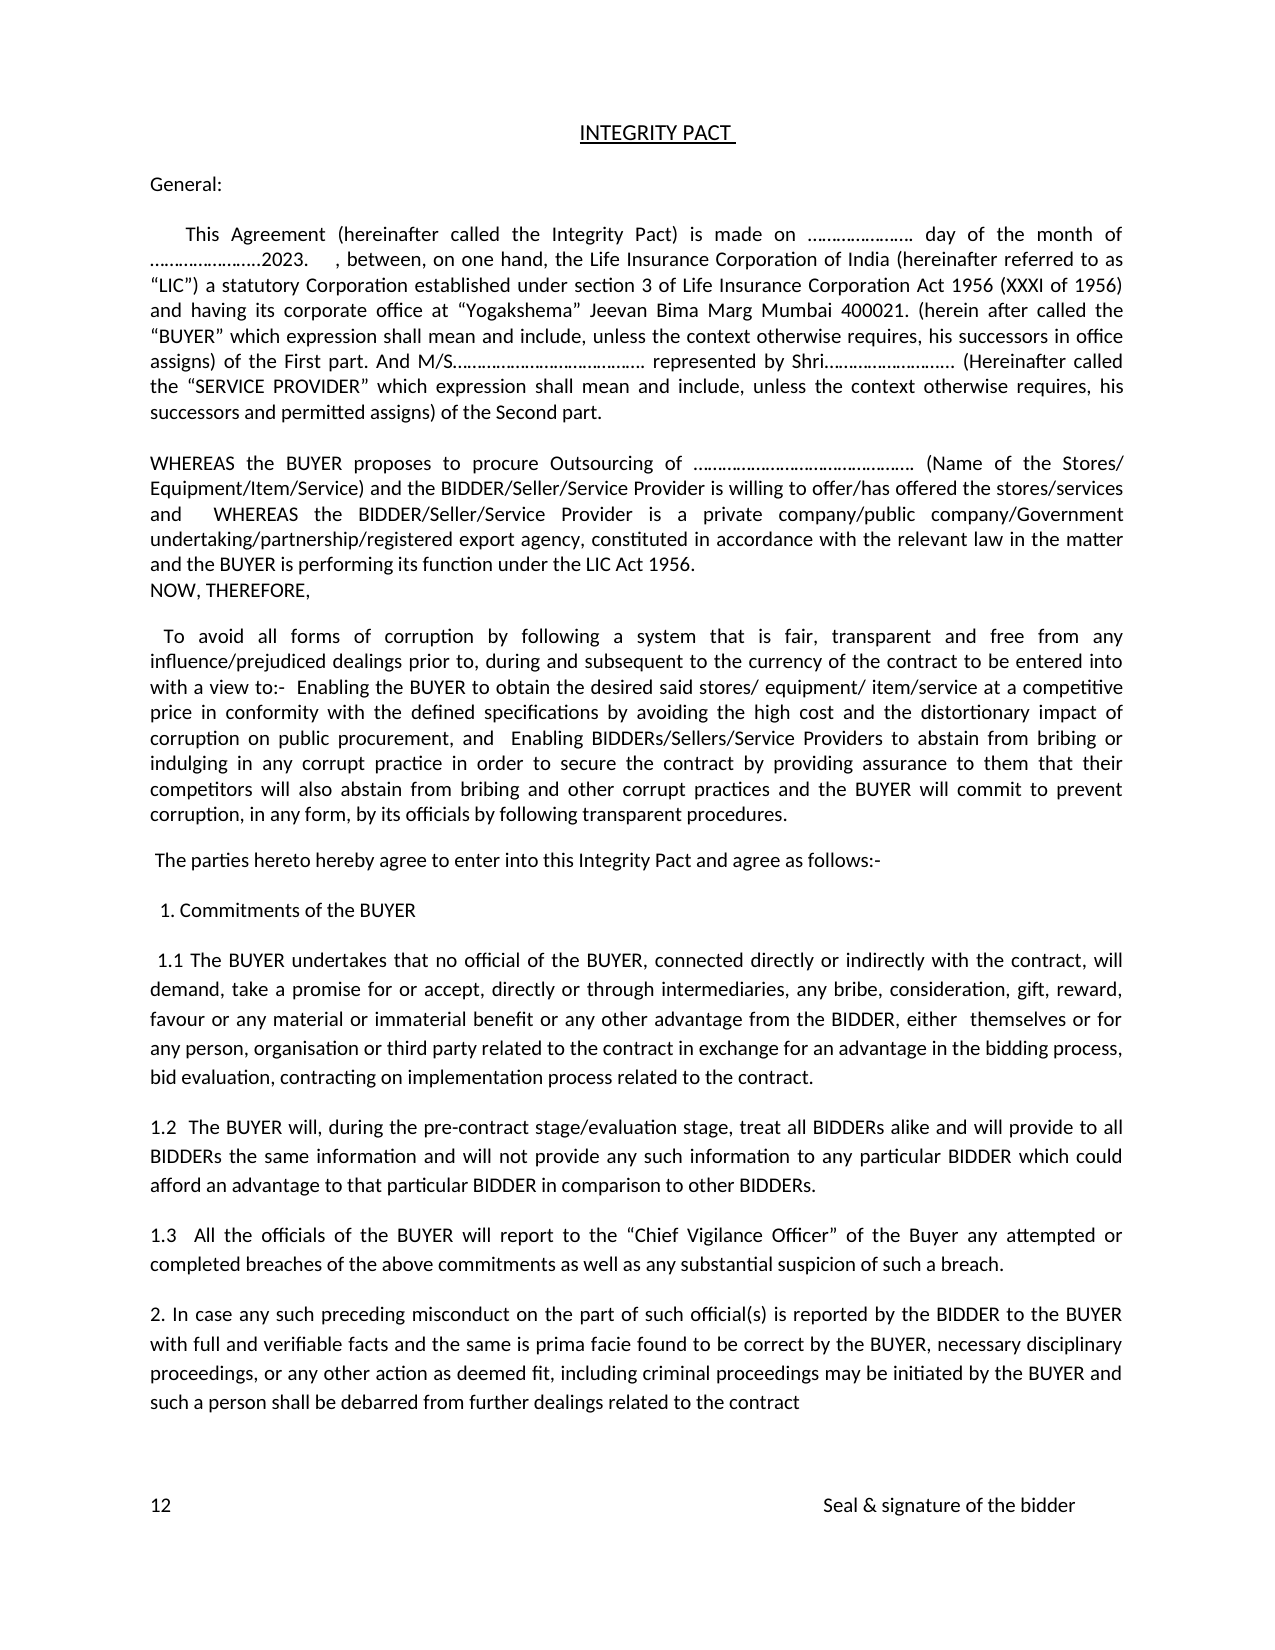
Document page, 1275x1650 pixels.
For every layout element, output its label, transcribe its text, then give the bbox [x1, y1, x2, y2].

text WHEREAS the BUYER proposes to procure Outsourcing of ………………………………………. (Name of the Stores/ Equipment/Item/Service) and the BIDDER/Seller/Service Provider is willing to offer/has offered the stores/services and WHEREAS the BIDDER/Seller/Service Provider is a private company/public company/Government undertaking/partnership/registered export agency, constituted in accordance with the relevant law in the matter and the BUYER is performing its function under the LIC Act 1956. [150, 450, 1125, 577]
text NOW, THEREFORE, [150, 577, 1125, 602]
text 12 Seal & signature of the bidder [150, 1492, 1125, 1517]
text 2. In case any such preceding misconduct on the part of such official(s) is reported by the BIDDER to the BUYER with full and verifiable facts and the same is prima facie found to be correct by the BUYER, necessary disciplinary proceedings, or any other action as deemed fit, including criminal proceedings may be initiated by the BUYER and such a person shall be debarred from further dealings related to the contract [150, 1302, 1125, 1414]
text General: [150, 171, 1125, 197]
text This Agreement (hereinafter called the Integrity Pact) is made on …………………. day of the month of …………………..2023. , between, on one hand, the Life Insurance Corporation of India (hereinafter referred to as “LIC”) a statutory Corporation established under section 3 of Life Insurance Corporation Act 1956 (XXXI of 1956) and having its corporate office at “Yogakshema” Jeevan Bima Marg Mumbai 400021. (herein after called the “BUYER” which expression shall mean and include, unless the context otherwise requires, his successors in office assigns) of the First part. And M/S…………………………………. represented by Shri……………………... (Hereinafter called the “SERVICE PROVIDER” which expression shall mean and include, unless the context otherwise requires, his successors and permitted assigns) of the Second part. [150, 221, 1125, 424]
text 1.3 All the officials of the BUYER will report to the “Chief Vigilance Officer” of the Buyer any attempted or completed breaches of the above commitments as well as any substantial suspicion of such a breach. [150, 1222, 1125, 1277]
text INTEGRITY PACT [150, 118, 1125, 146]
text 1.1 The BUYER undertakes that no official of the BUYER, connected directly or indirectly with the contract, will demand, take a promise for or accept, directly or through intermediaries, any bribe, consideration, gift, reward, favour or any material or immaterial benefit or any other advantage from the BIDDER, either themselves or for any person, organisation or third party related to the contract in exchange for an advantage in the bidding process, bid evaluation, contracting on implementation process related to the contract. [150, 947, 1125, 1089]
text 1.2 The BUYER will, during the pre-contract stage/evaluation stage, treat all BIDDERs alike and will provide to all BIDDERs the same information and will not provide any such information to any particular BIDDER which could afford an advantage to that particular BIDDER in comparison to other BIDDERs. [150, 1114, 1125, 1198]
text 1. Commitments of the BUYER [150, 897, 1125, 923]
text The parties hereto hereby agree to enter into this Integrity Pact and agree as follows:- [150, 847, 1125, 873]
text To avoid all forms of corruption by following a system that is fair, transparent and free from any influence/prejudiced dealings prior to, during and subsequent to the currency of the contract to be entered into with a view to:- Enabling the BUYER to obtain the desired said stores/ equipment/ item/service at a competitive price in conformity with the defined specifications by avoiding the high cost and the distortionary impact of corruption on public procurement, and Enabling BIDDERs/Sellers/Service Providers to abstain from bribing or indulging in any corrupt practice in order to secure the contract by providing assurance to them that their competitors will also abstain from bribing and other corrupt practices and the BUYER will commit to prevent corruption, in any form, by its officials by following transparent procedures. [150, 623, 1125, 827]
